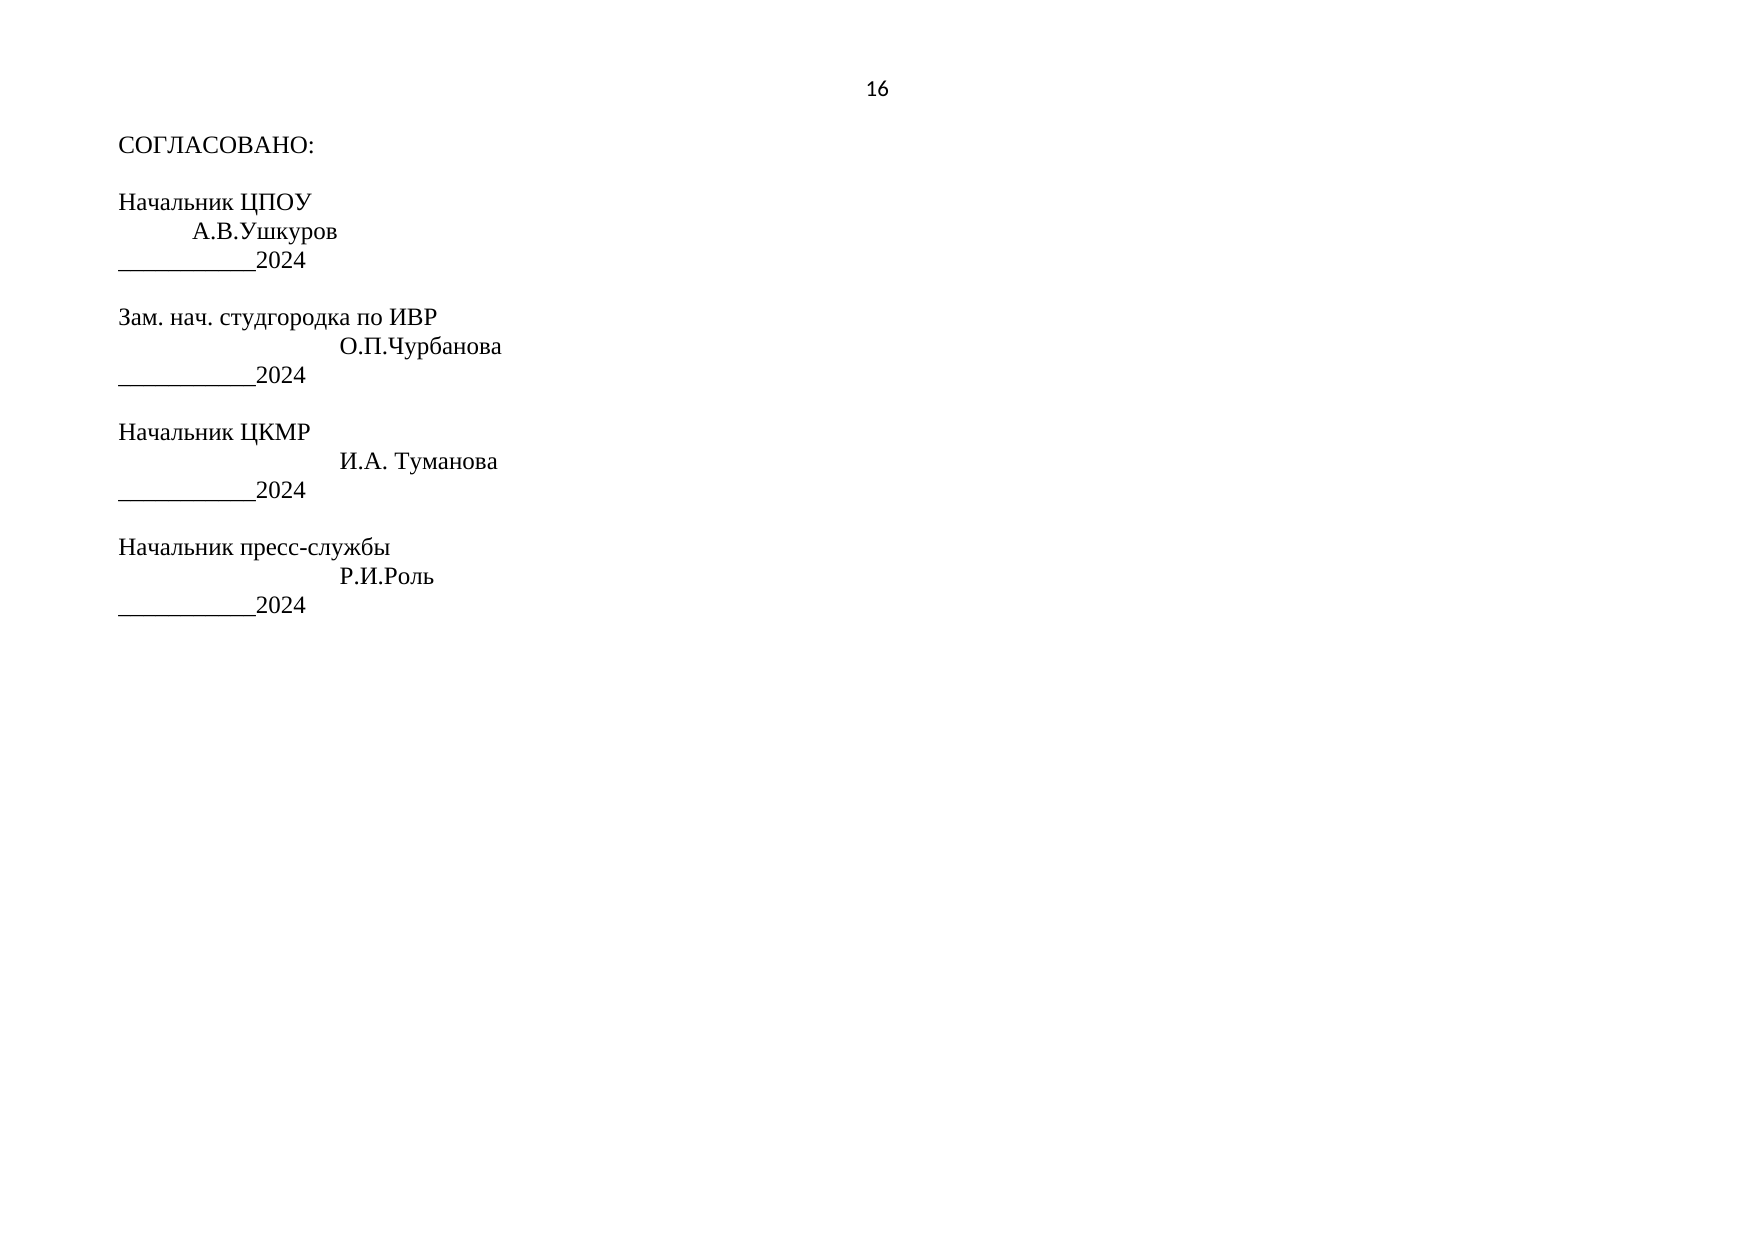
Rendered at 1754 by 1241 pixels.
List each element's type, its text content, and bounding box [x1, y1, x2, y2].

text Начальник пресс-службы [118, 532, 1636, 561]
text О.П.Чурбанова [118, 331, 1636, 360]
text ___________2024 [118, 590, 1636, 618]
text Р.И.Роль [118, 561, 1636, 590]
text ___________2024 [118, 475, 1636, 503]
text Начальник ЦКМР [118, 417, 1636, 446]
text ___________2024 [118, 245, 1636, 273]
text ___________2024 [118, 360, 1636, 388]
text Зам. нач. студгородка по ИВР [118, 302, 1636, 331]
text Начальник ЦПОУ [118, 187, 1636, 216]
text СОГЛАСОВАНО: [118, 130, 1636, 158]
text И.А. Туманова [118, 446, 1636, 475]
text А.В.Ушкуров [118, 216, 1636, 245]
